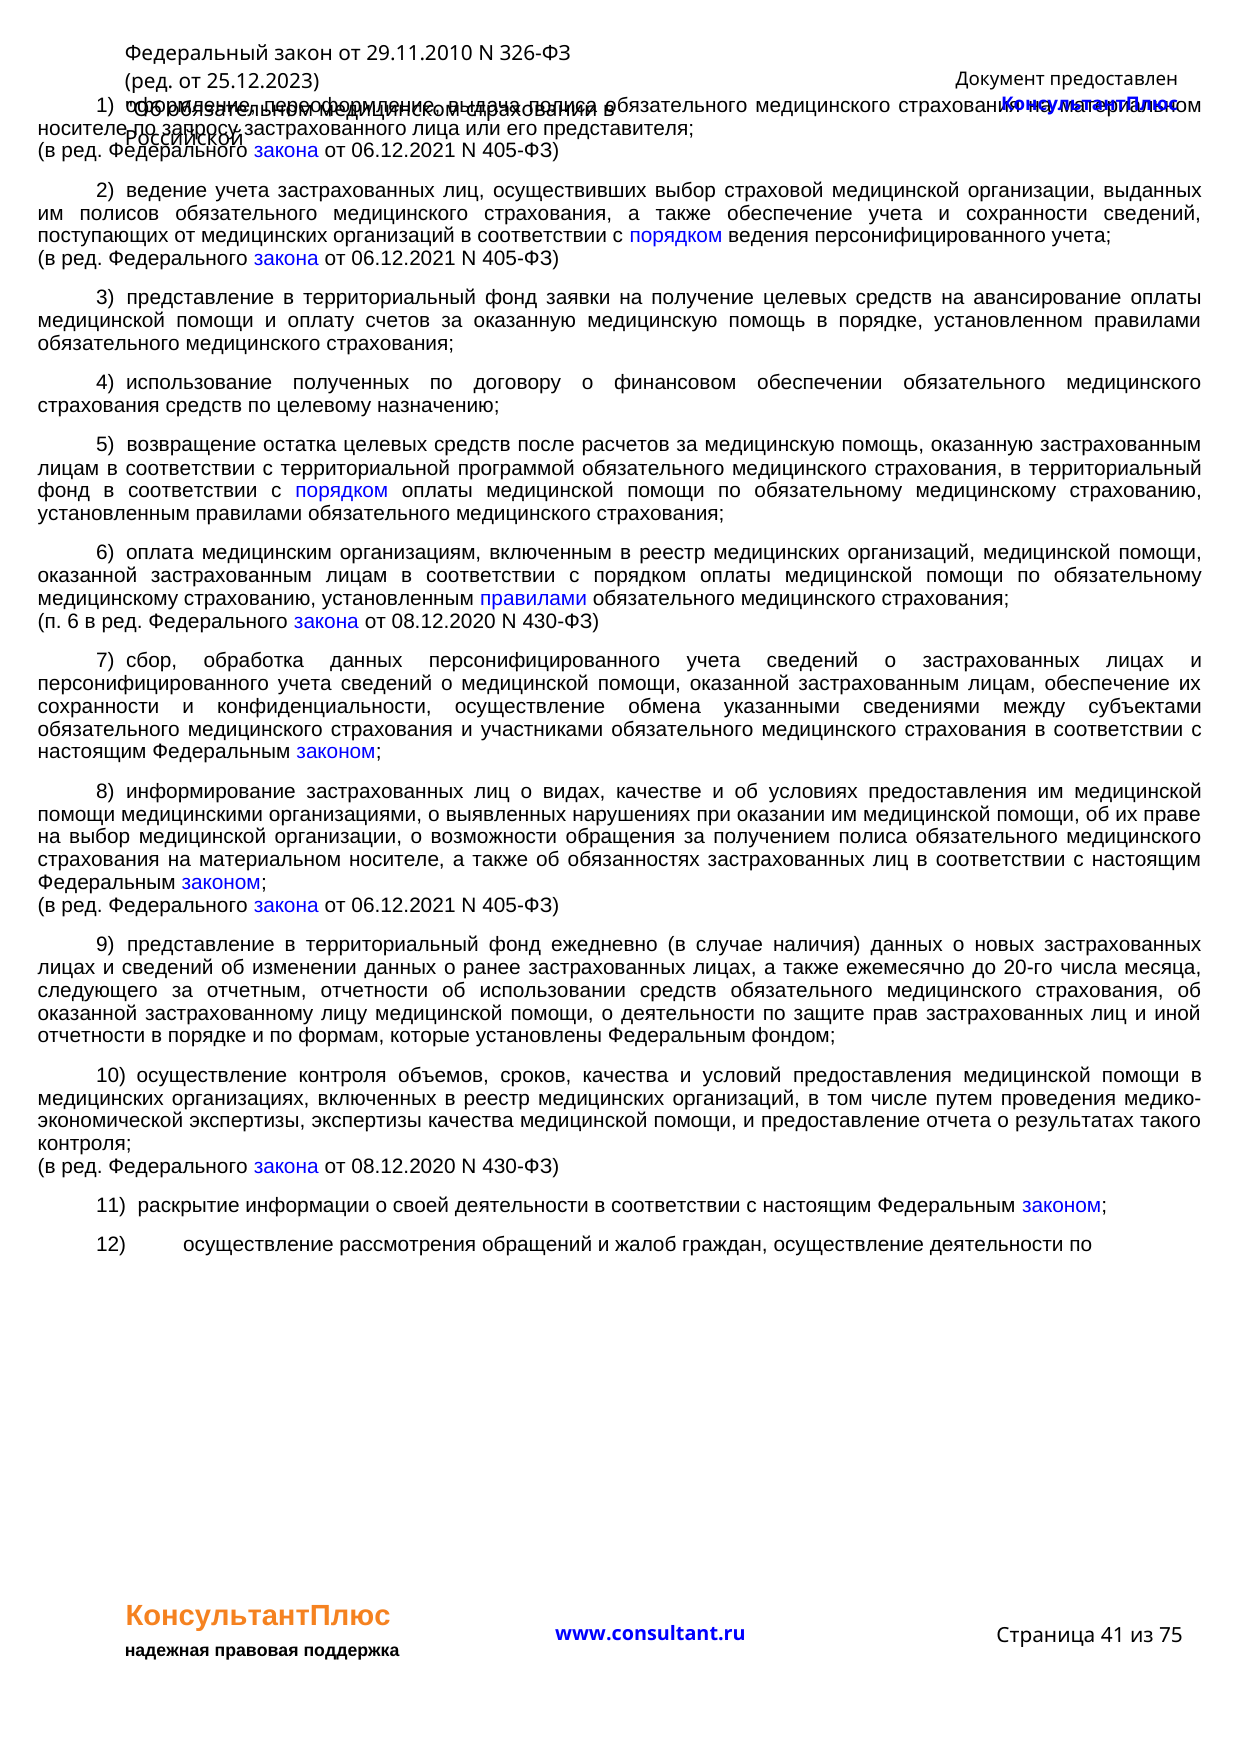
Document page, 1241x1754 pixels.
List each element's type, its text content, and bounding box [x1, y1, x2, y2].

text (в ред. Федерального закона от 06.12.2021 N 405-ФЗ) [37, 140, 1203, 162]
text (ред. от 25.12.2023) [124, 66, 696, 94]
list раскрытие информации о своей деятельности в соответствии с настоящим Федеральным законом; [37, 1194, 1203, 1217]
text Документ предоставлен КонсультантПлюс [781, 65, 1178, 115]
list представление в территориальный фонд ежедневно (в случае наличия) данных о новых застрахованных лицах и сведений об изменении данных о ранее застрахованных лицах, а также ежемесячно до 20-го числа месяца, следующего за отчетным, отчетности об использовании средств обязательного медицинского страхования, об оказанной застрахованному лицу медицинской помощи, о деятельности по защите прав застрахованных лиц и иной отчетности в порядке и по формам, которые установлены Федеральным фондом; [37, 933, 1203, 1047]
text "Об обязательном медицинском страховании в Российской [124, 94, 696, 145]
text Федеральный закон от 29.11.2010 N 326-ФЗ [124, 38, 696, 66]
list ведение учета застрахованных лиц, осуществивших выбор страховой медицинской организации, выданных им полисов обязательного медицинского страхования, а также обеспечение учета и сохранности сведений, поступающих от медицинских организаций в соответствии с порядком ведения персонифицированного учета; [37, 179, 1203, 247]
list оплата медицинским организациям, включенным в реестр медицинских организаций, медицинской помощи, оказанной застрахованным лицам в соответствии с порядком оплаты медицинской помощи по обязательному медицинскому страхованию, установленным правилами обязательного медицинского страхования; [37, 542, 1203, 610]
list оформление, переоформление, выдача полиса обязательного медицинского страхования на материальном носителе по запросу застрахованного лица или его представителя; [696, 94, 1203, 140]
list возвращение остатка целевых средств после расчетов за медицинскую помощь, оказанную застрахованным лицам в соответствии с территориальной программой обязательного медицинского страхования, в территориальный фонд в соответствии с порядком оплаты медицинской помощи по обязательному медицинскому страхованию, установленным правилами обязательного медицинского страхования; [37, 434, 1203, 525]
list представление в территориальный фонд заявки на получение целевых средств на авансирование оплаты медицинской помощи и оплату счетов за оказанную медицинскую помощь в порядке, установленном правилами обязательного медицинского страхования; [37, 287, 1203, 355]
text КонсультантПлюс [125, 1598, 391, 1632]
text (в ред. Федерального закона от 06.12.2021 N 405-ФЗ) [37, 247, 1203, 270]
list сбор, обработка данных персонифицированного учета сведений о застрахованных лицах и персонифицированного учета сведений о медицинской помощи, оказанной застрахованным лицам, обеспечение их сохранности и конфиденциальности, осуществление обмена указанными сведениями между субъектами обязательного медицинского страхования и участниками обязательного медицинского страхования в соответствии с настоящим Федеральным законом; [37, 649, 1203, 763]
text (п. 6 в ред. Федерального закона от 08.12.2020 N 430-ФЗ) [37, 610, 1203, 633]
list информирование застрахованных лиц о видах, качестве и об условиях предоставления им медицинской помощи медицинскими организациями, о выявленных нарушениях при оказании им медицинской помощи, об их праве на выбор медицинской организации, о возможности обращения за получением полиса обязательного медицинского страхования на материальном носителе, а также об обязанностях застрахованных лиц в соответствии с настоящим Федеральным законом; [37, 780, 1203, 894]
text www.consultant.ru [547, 1619, 753, 1647]
text надежная правовая поддержка [124, 1640, 399, 1661]
list осуществление рассмотрения обращений и жалоб граждан, осуществление деятельности по [37, 1234, 1203, 1256]
list использование полученных по договору о финансовом обеспечении обязательного медицинского страхования средств по целевому назначению; [37, 372, 1203, 417]
text (в ред. Федерального закона от 06.12.2021 N 405-ФЗ) [37, 894, 1203, 917]
text (в ред. Федерального закона от 08.12.2020 N 430-ФЗ) [37, 1155, 1203, 1178]
list осуществление контроля объемов, сроков, качества и условий предоставления медицинской помощи в медицинских организациях, включенных в реестр медицинских организаций, в том числе путем проведения медико-экономической экспертизы, экспертизы качества медицинской помощи, и предоставление отчета о результатах такого контроля; [37, 1064, 1203, 1155]
text Страница 41 из 75 [995, 1620, 1183, 1648]
